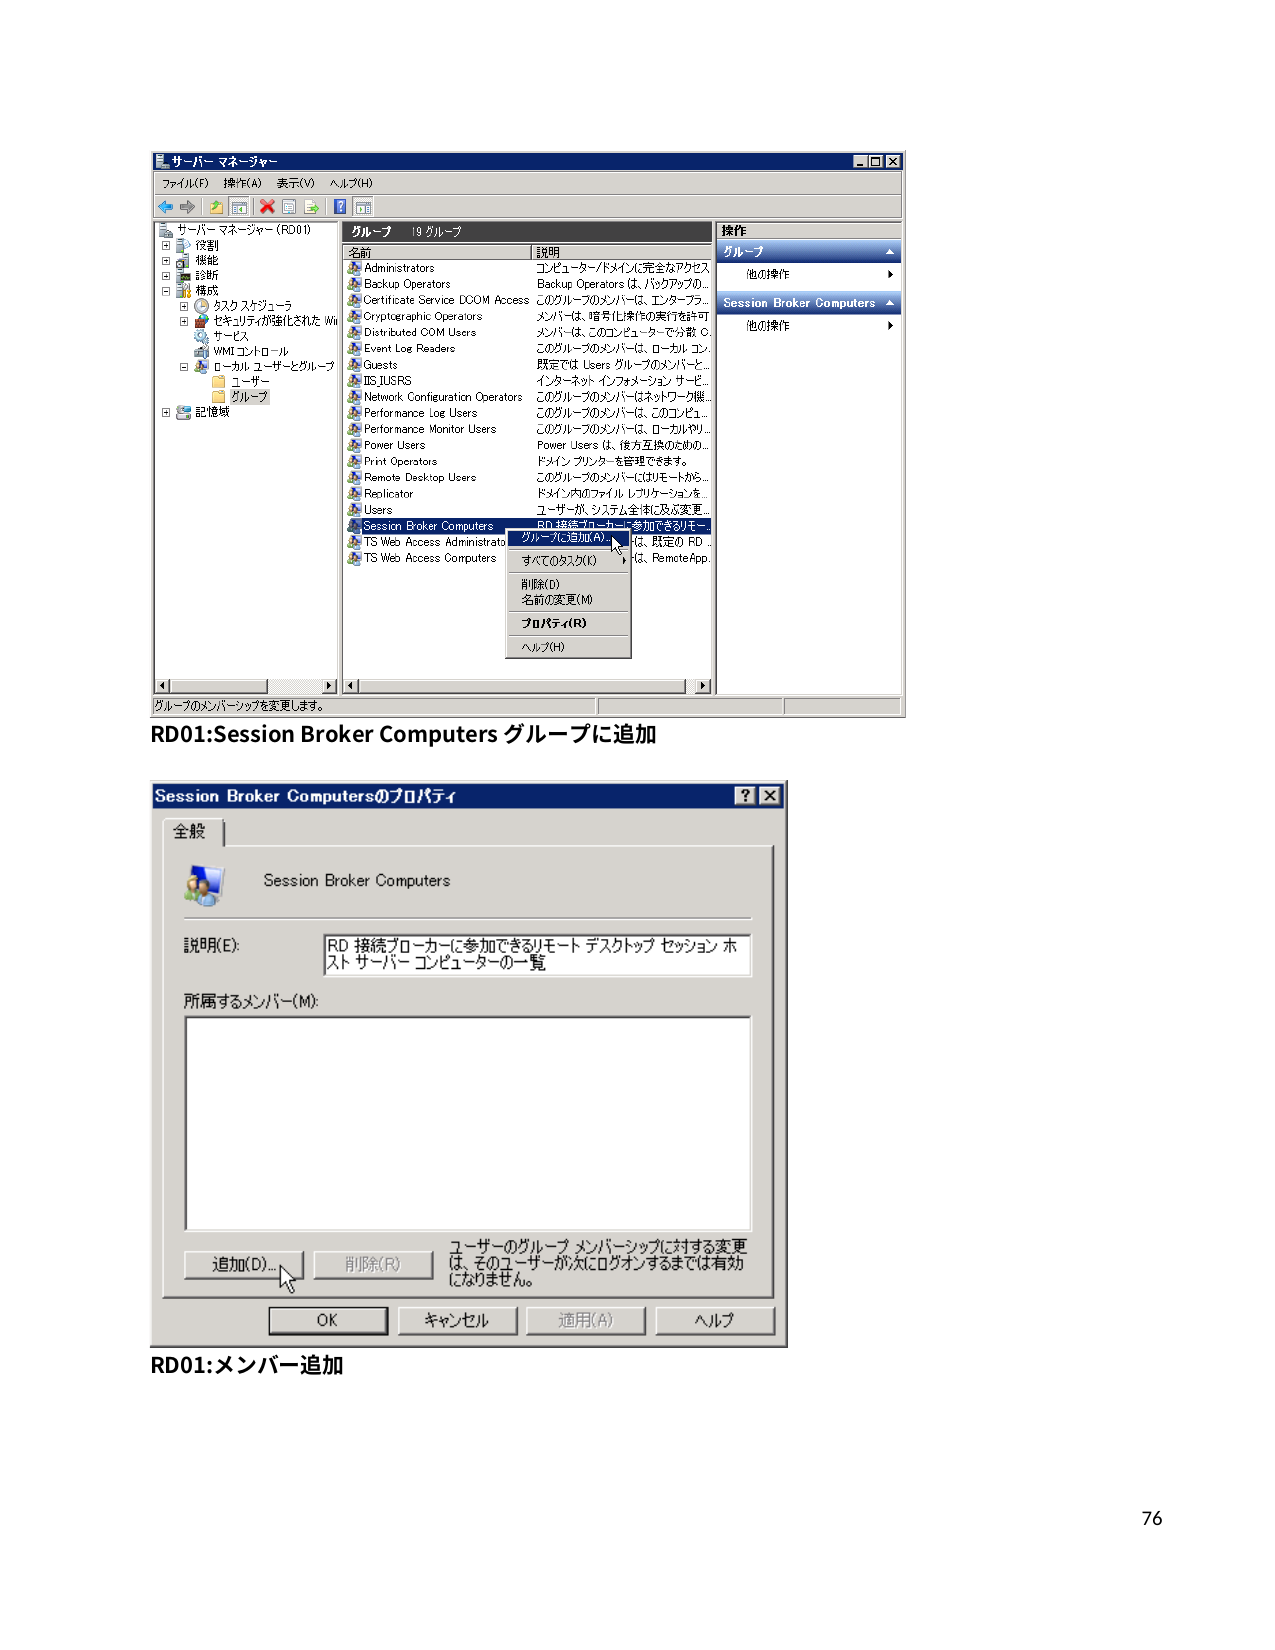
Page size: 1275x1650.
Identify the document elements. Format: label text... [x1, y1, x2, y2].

picture [149, 780, 788, 1348]
picture [149, 150, 906, 718]
